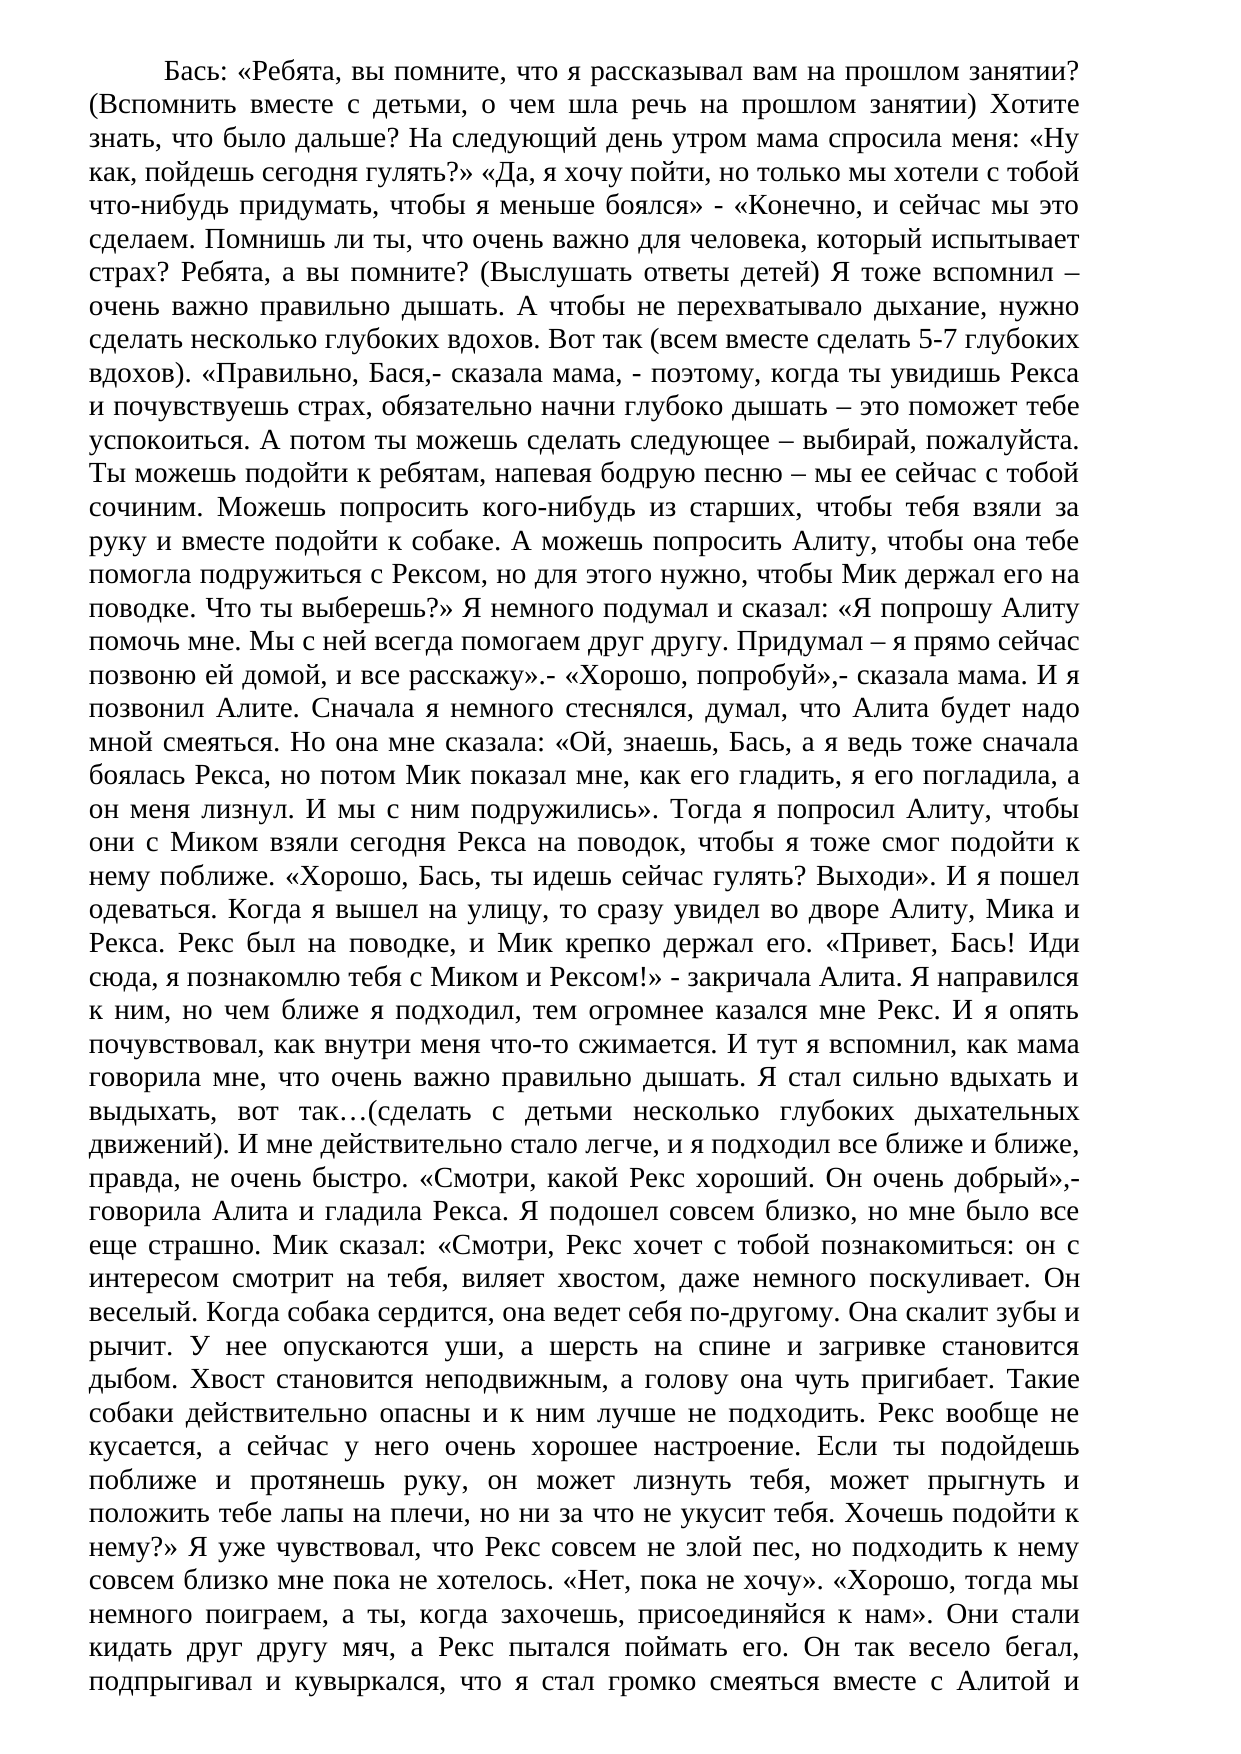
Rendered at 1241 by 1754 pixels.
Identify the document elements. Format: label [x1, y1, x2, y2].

text [89, 53, 1081, 1697]
